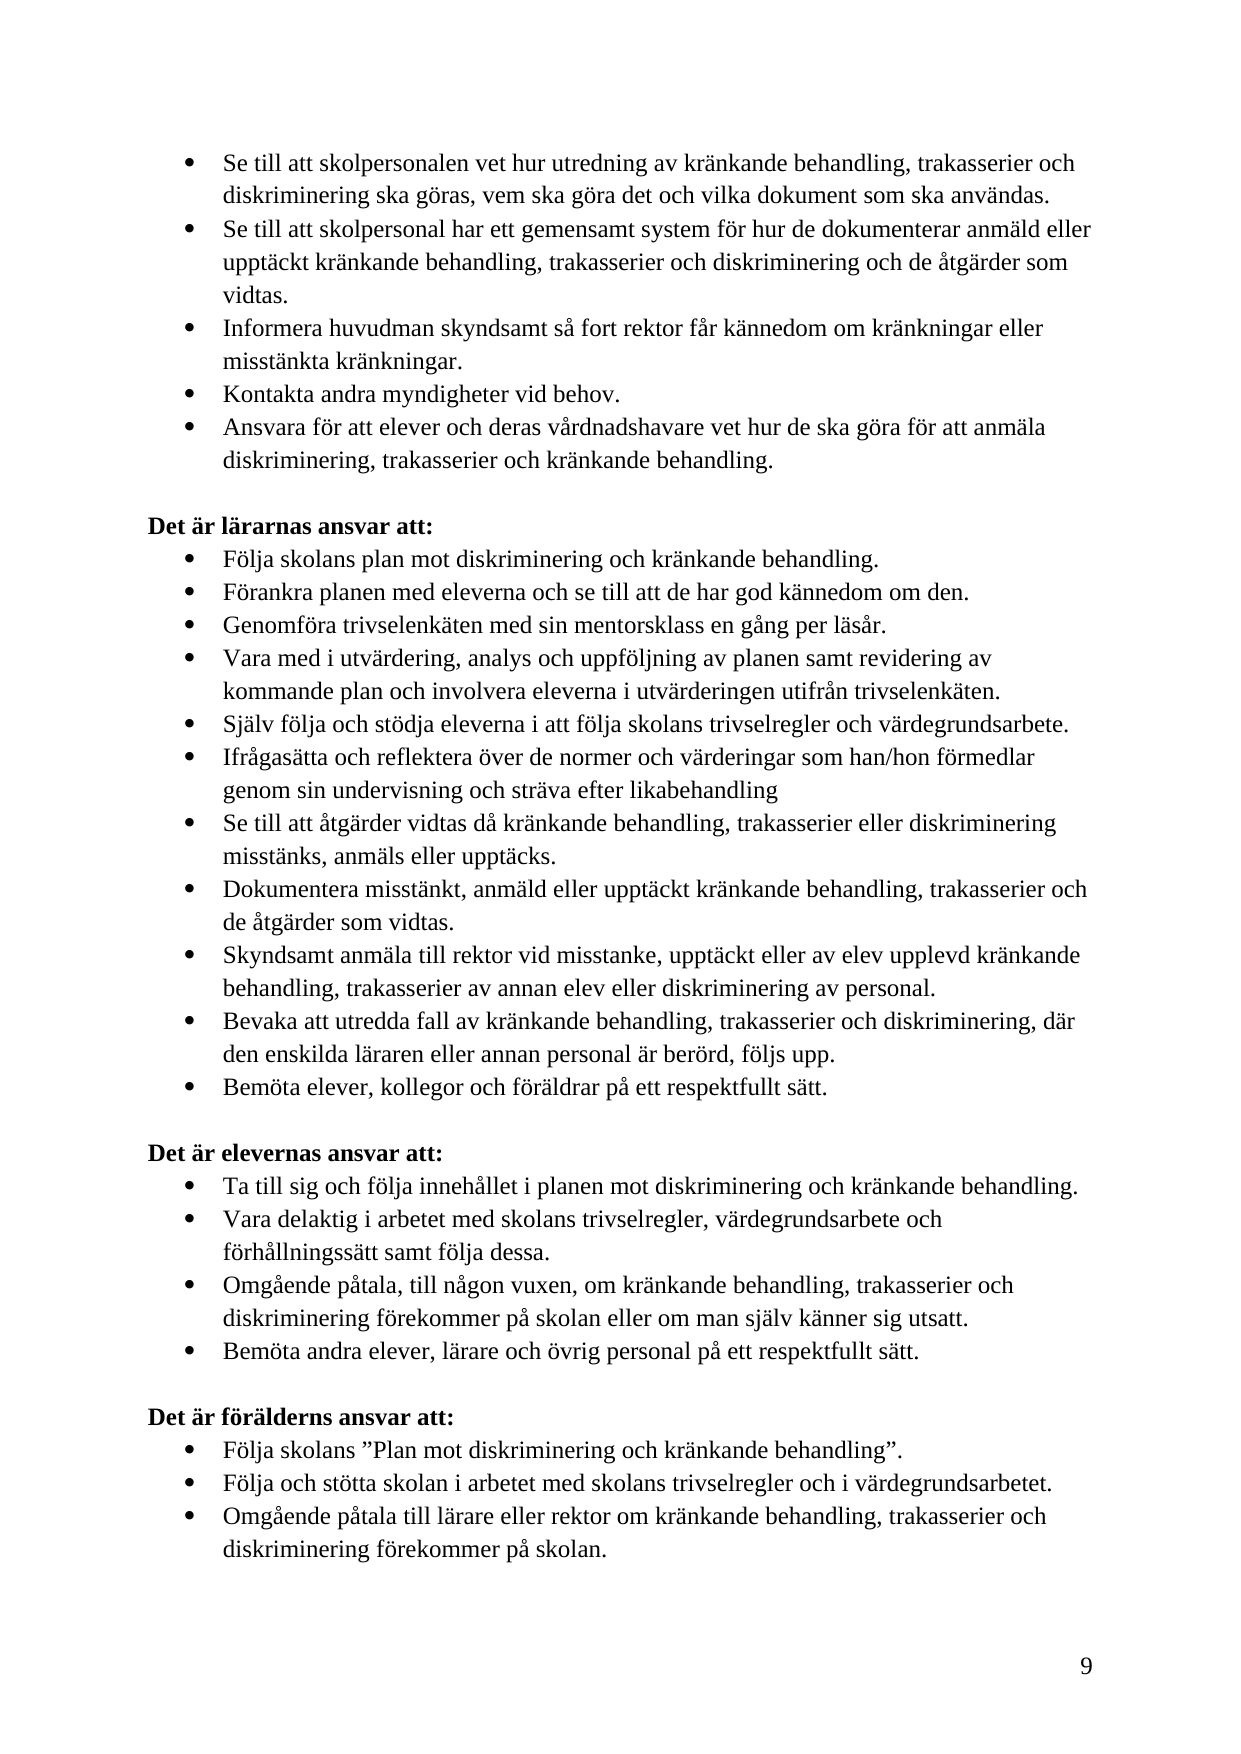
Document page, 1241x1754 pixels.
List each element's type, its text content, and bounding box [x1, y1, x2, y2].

list Omgående påtala till lärare eller rektor om kränkande behandling, trakasserier och diskriminering förekommer på skolan. [185, 1501, 1093, 1563]
list Ansvara för att elever och deras vårdnadshavare vet hur de ska göra för att anmäla diskriminering, trakasserier och kränkande behandling. [185, 412, 1093, 473]
list Dokumentera misstänkt, anmäld eller upptäckt kränkande behandling, trakasserier och de åtgärder som vidtas. [185, 874, 1093, 936]
list Följa skolans plan mot diskriminering och kränkande behandling. [185, 544, 1093, 573]
list Kontakta andra myndigheter vid behov. [185, 379, 1093, 407]
list Vara delaktig i arbetet med skolans trivselregler, värdegrundsarbete och förhållningssätt samt följa dessa. [185, 1204, 1093, 1266]
list Genomföra trivselenkäten med sin mentorsklass en gång per läsår. [185, 610, 1093, 639]
list Ifrågasätta och reflektera över de normer och värderingar som han/hon förmedlar genom sin undervisning och sträva efter likabehandling [185, 742, 1093, 804]
text Det är lärarnas ansvar att: [148, 511, 1093, 539]
list Bemöta elever, kollegor och föräldrar på ett respektfullt sätt. [185, 1072, 1093, 1101]
list Följa skolans ”Plan mot diskriminering och kränkande behandling”. [185, 1435, 1093, 1464]
list Skyndsamt anmäla till rektor vid misstanke, upptäckt eller av elev upplevd kränkande behandling, trakasserier av annan elev eller diskriminering av personal. [185, 940, 1093, 1002]
list Informera huvudman skyndsamt så fort rektor får kännedom om kränkningar eller misstänkta kränkningar. [185, 313, 1093, 374]
text Det är förälderns ansvar att: [148, 1402, 1093, 1431]
list Se till att skolpersonal har ett gemensamt system för hur de dokumenterar anmäld eller upptäckt kränkande behandling, trakasserier och diskriminering och de åtgärder som vidtas. [185, 214, 1093, 308]
list Omgående påtala, till någon vuxen, om kränkande behandling, trakasserier och diskriminering förekommer på skolan eller om man själv känner sig utsatt. [185, 1270, 1093, 1332]
list Vara med i utvärdering, analys och uppföljning av planen samt revidering av kommande plan och involvera eleverna i utvärderingen utifrån trivselenkäten. [185, 643, 1093, 705]
list Förankra planen med eleverna och se till att de har god kännedom om den. [185, 577, 1093, 606]
list Se till att skolpersonalen vet hur utredning av kränkande behandling, trakasserier och diskriminering ska göras, vem ska göra det och vilka dokument som ska användas. [185, 148, 1093, 209]
text Det är elevernas ansvar att: [148, 1138, 1093, 1167]
list Följa och stötta skolan i arbetet med skolans trivselregler och i värdegrundsarbetet. [185, 1468, 1093, 1497]
list Bevaka att utredda fall av kränkande behandling, trakasserier och diskriminering, där den enskilda läraren eller annan personal är berörd, följs upp. [185, 1006, 1093, 1068]
list Se till att åtgärder vidtas då kränkande behandling, trakasserier eller diskriminering misstänks, anmäls eller upptäcks. [185, 808, 1093, 870]
list Ta till sig och följa innehållet i planen mot diskriminering och kränkande behandling. [185, 1171, 1093, 1200]
list Själv följa och stödja eleverna i att följa skolans trivselregler och värdegrundsarbete. [185, 709, 1093, 738]
list Bemöta andra elever, lärare och övrig personal på ett respektfullt sätt. [185, 1336, 1093, 1365]
